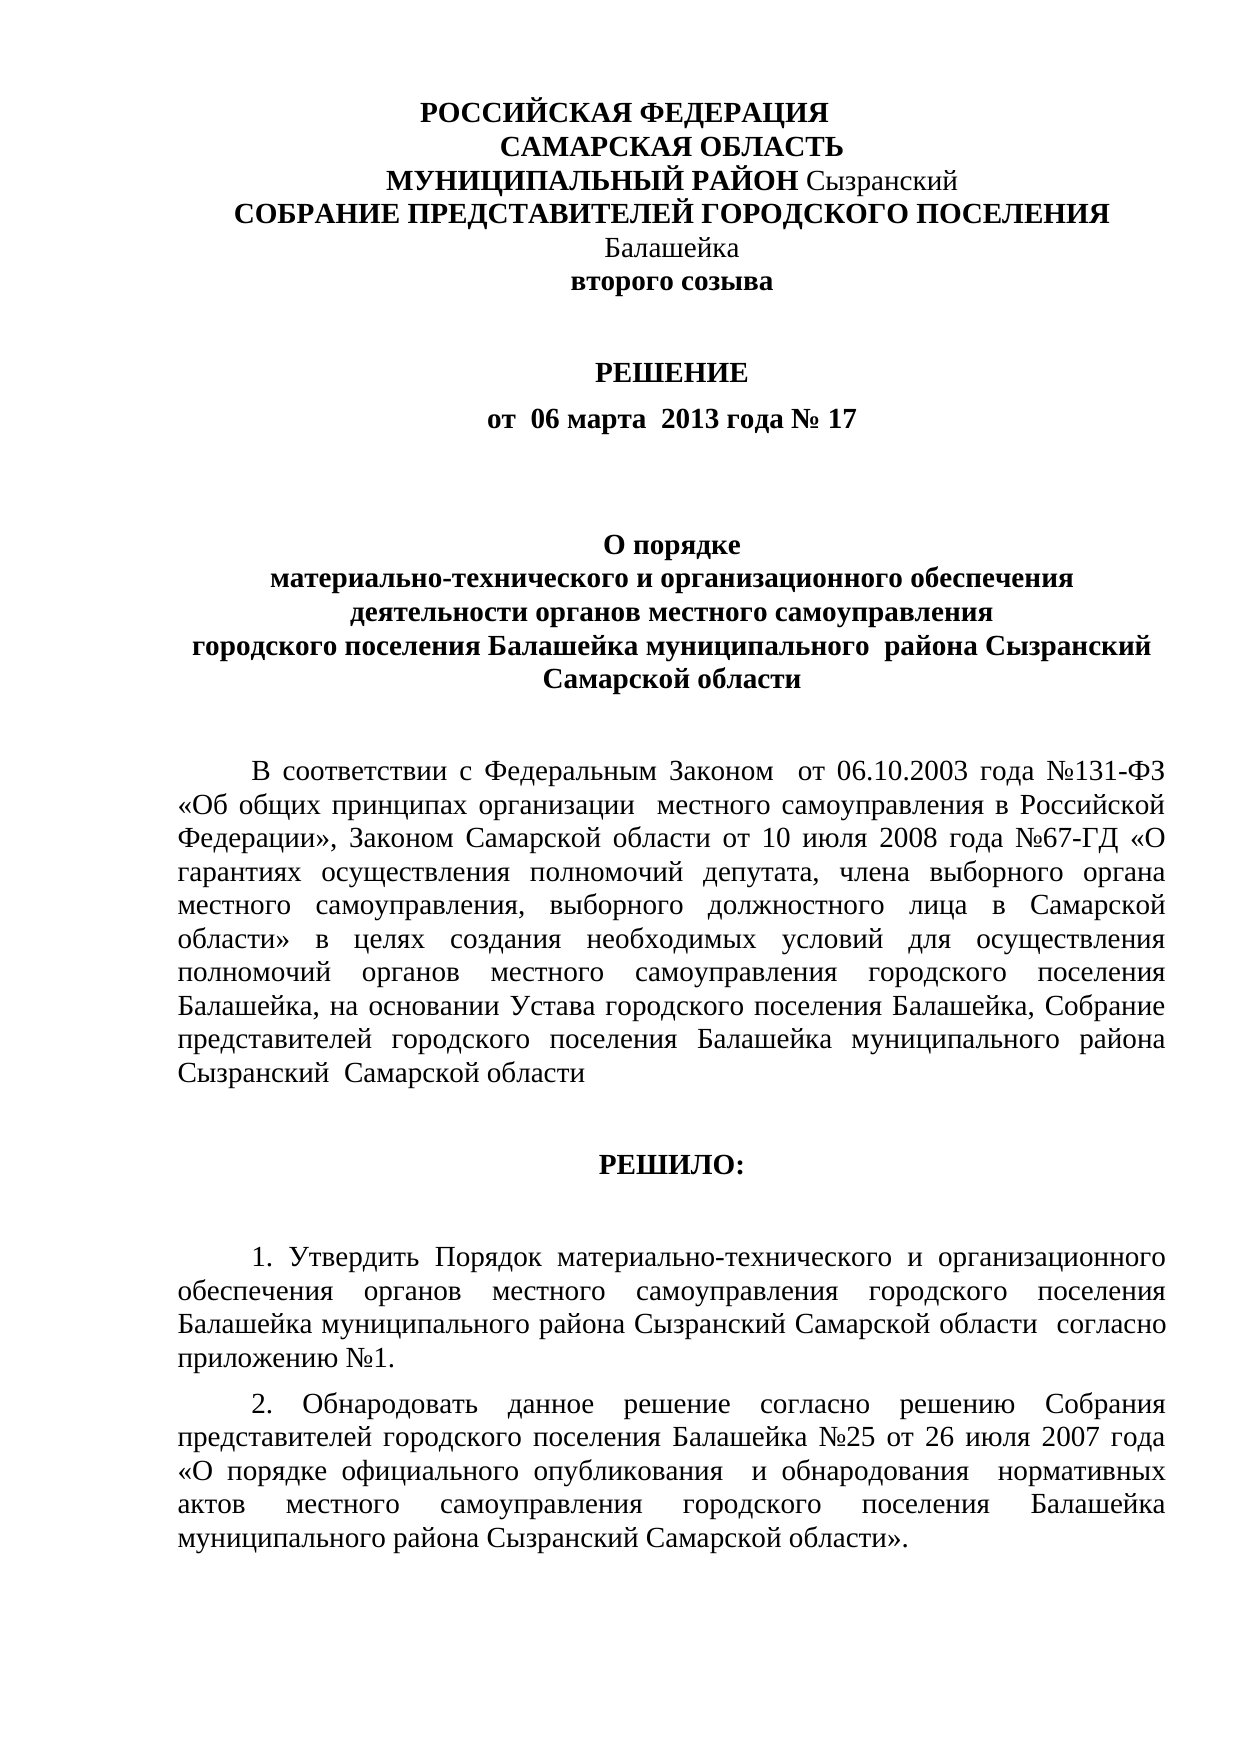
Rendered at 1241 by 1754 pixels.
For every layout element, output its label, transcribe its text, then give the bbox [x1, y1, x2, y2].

text от 06 марта 2013 года № 17 [177, 401, 1166, 435]
text второго созыва [177, 263, 1166, 297]
text 2. Обнародовать данное решение согласно решению Собрания представителей городского поселения Балашейка №25 от 26 июля 2007 года «О порядке официального опубликования и обнародования нормативных актов местного самоуправления городского поселения Балашейка муниципального района Сызранский Самарской области». [177, 1386, 1166, 1554]
text 1. Утвердить Порядок материально-технического и организационного обеспечения органов местного самоуправления городского поселения Балашейка муниципального района Сызранский Самарской области согласно приложению №1. [177, 1239, 1166, 1373]
text РЕШЕНИЕ [177, 355, 1166, 389]
text В соответствии с Федеральным Законом от 06.10.2003 года №131-ФЗ «Об общих принципах организации местного самоуправления в Российской Федерации», Законом Самарской области от 10 июля 2008 года №67-ГД «О гарантиях осуществления полномочий депутата, члена выборного органа местного самоуправления, выборного должностного лица в Самарской области» в целях создания необходимых условий для осуществления полномочий органов местного самоуправления городского поселения Балашейка, на основании Устава городского поселения Балашейка, Собрание представителей городского поселения Балашейка муниципального района Сызранский Самарской области [177, 753, 1166, 1089]
text МУНИЦИПАЛЬНЫЙ РАЙОН Сызранский [177, 163, 1166, 196]
text городского поселения Балашейка муниципального района Сызранский Самарской области [177, 628, 1166, 695]
text материально-технического и организационного обеспечения деятельности органов местного самоуправления [177, 561, 1166, 628]
text РЕШИЛО: [177, 1147, 1166, 1181]
text Балашейка [177, 230, 1166, 263]
text СОБРАНИЕ ПРЕДСТАВИТЕЛЕЙ ГОРОДСКОГО ПОСЕЛЕНИЯ [177, 196, 1166, 230]
text РОССИЙСКАЯ ФЕДЕРАЦИЯ САМАРСКАЯ ОБЛАСТЬ [177, 96, 1166, 163]
text О порядке [177, 527, 1166, 561]
